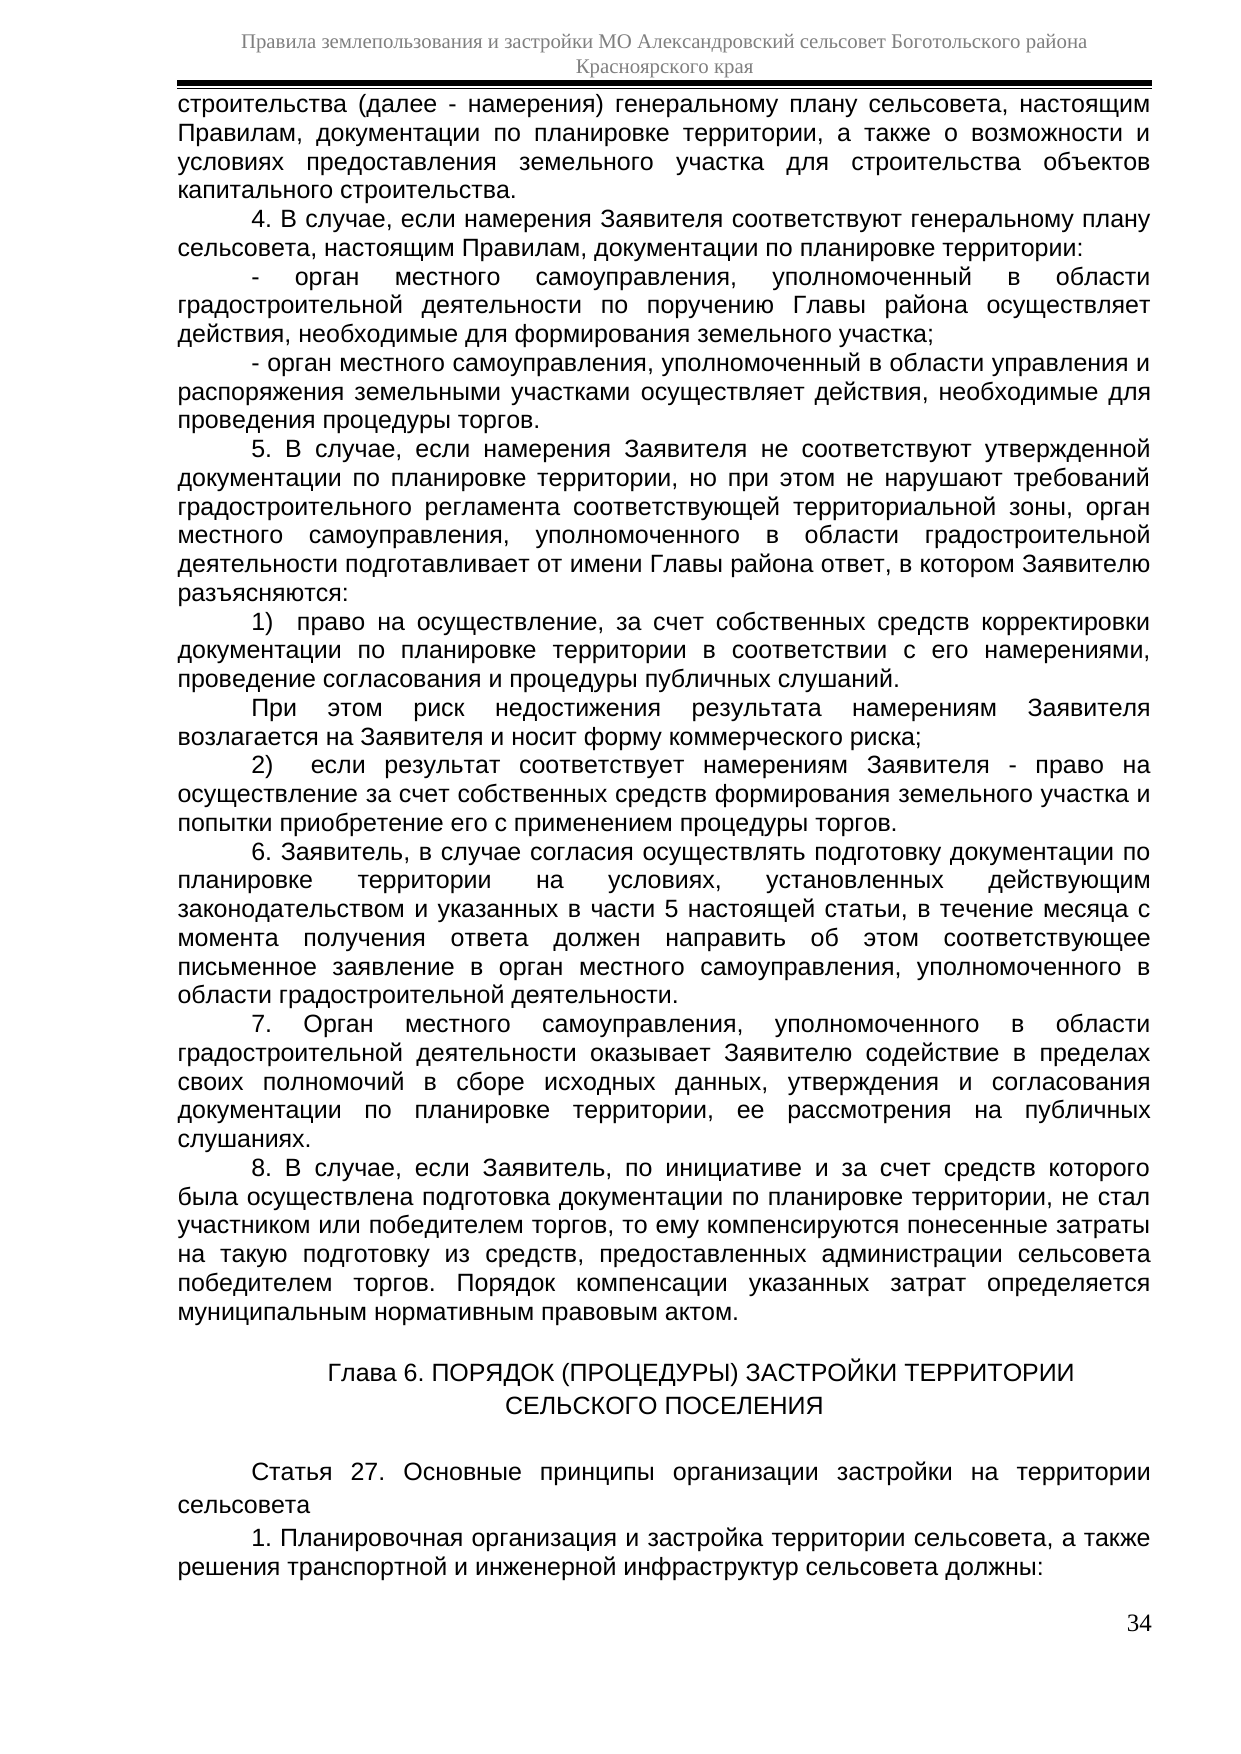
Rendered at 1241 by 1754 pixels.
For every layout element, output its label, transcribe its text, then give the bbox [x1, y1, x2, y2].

text 5. В случае, если намерения Заявителя не соответствуют утвержденной документации по планировке территории, но при этом не нарушают требований градостроительного регламента соответствующей территориальной зоны, орган местного самоуправления, уполномоченного в области градостроительной деятельности подготавливает от имени Главы района ответ, в котором Заявителю разъясняются: [177, 434, 1152, 607]
subtitle Глава 6. ПОРЯДОК (ПРОЦЕДУРЫ) ЗАСТРОЙКИ ТЕРРИТОРИИ СЕЛЬСКОГО ПОСЕЛЕНИЯ [177, 1358, 1152, 1420]
text 8. В случае, если Заявитель, по инициативе и за счет средств которого была осуществлена подготовка документации по планировке территории, не стал участником или победителем торгов, то ему компенсируются понесенные затраты на такую подготовку из средств, предоставленных администрации сельсовета победителем торгов. Порядок компенсации указанных затрат определяется муниципальным нормативным правовым актом. [177, 1153, 1152, 1325]
text 4. В случае, если намерения Заявителя соответствуют генеральному плану сельсовета, настоящим Правилам, документации по планировке территории: [177, 204, 1152, 262]
text 1) право на осуществление, за счет собственных средств корректировки документации по планировке территории в соответствии с его намерениями, проведение согласования и процедуры публичных слушаний. [177, 607, 1152, 693]
subtitle Статья 27. Основные принципы организации застройки на территории сельсовета [177, 1457, 1152, 1519]
text 7. Орган местного самоуправления, уполномоченного в области градостроительной деятельности оказывает Заявителю содействие в пределах своих полномочий в сборе исходных данных, утверждения и согласования документации по планировке территории, ее рассмотрения на публичных слушаниях. [177, 1009, 1152, 1153]
text - орган местного самоуправления, уполномоченный в области градостроительной деятельности по поручению Главы района осуществляет действия, необходимые для формирования земельного участка; [177, 262, 1152, 348]
text 1. Планировочная организация и застройка территории сельсовета, а также решения транспортной и инженерной инфраструктур сельсовета должны: [177, 1523, 1152, 1581]
text - орган местного самоуправления, уполномоченный в области управления и распоряжения земельными участками осуществляет действия, необходимые для проведения процедуры торгов. [177, 348, 1152, 434]
text При этом риск недостижения результата намерениям Заявителя возлагается на Заявителя и носит форму коммерческого риска; [177, 693, 1152, 750]
text 2) если результат соответствует намерениям Заявителя - право на осуществление за счет собственных средств формирования земельного участка и попытки приобретение его с применением процедуры торгов. [177, 750, 1152, 837]
text 6. Заявитель, в случае согласия осуществлять подготовку документации по планировке территории на условиях, установленных действующим законодательством и указанных в части 5 настоящей статьи, в течение месяца с момента получения ответа должен направить об этом соответствующее письменное заявление в орган местного самоуправления, уполномоченного в области градостроительной деятельности. [177, 837, 1152, 1009]
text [177, 89, 1152, 204]
